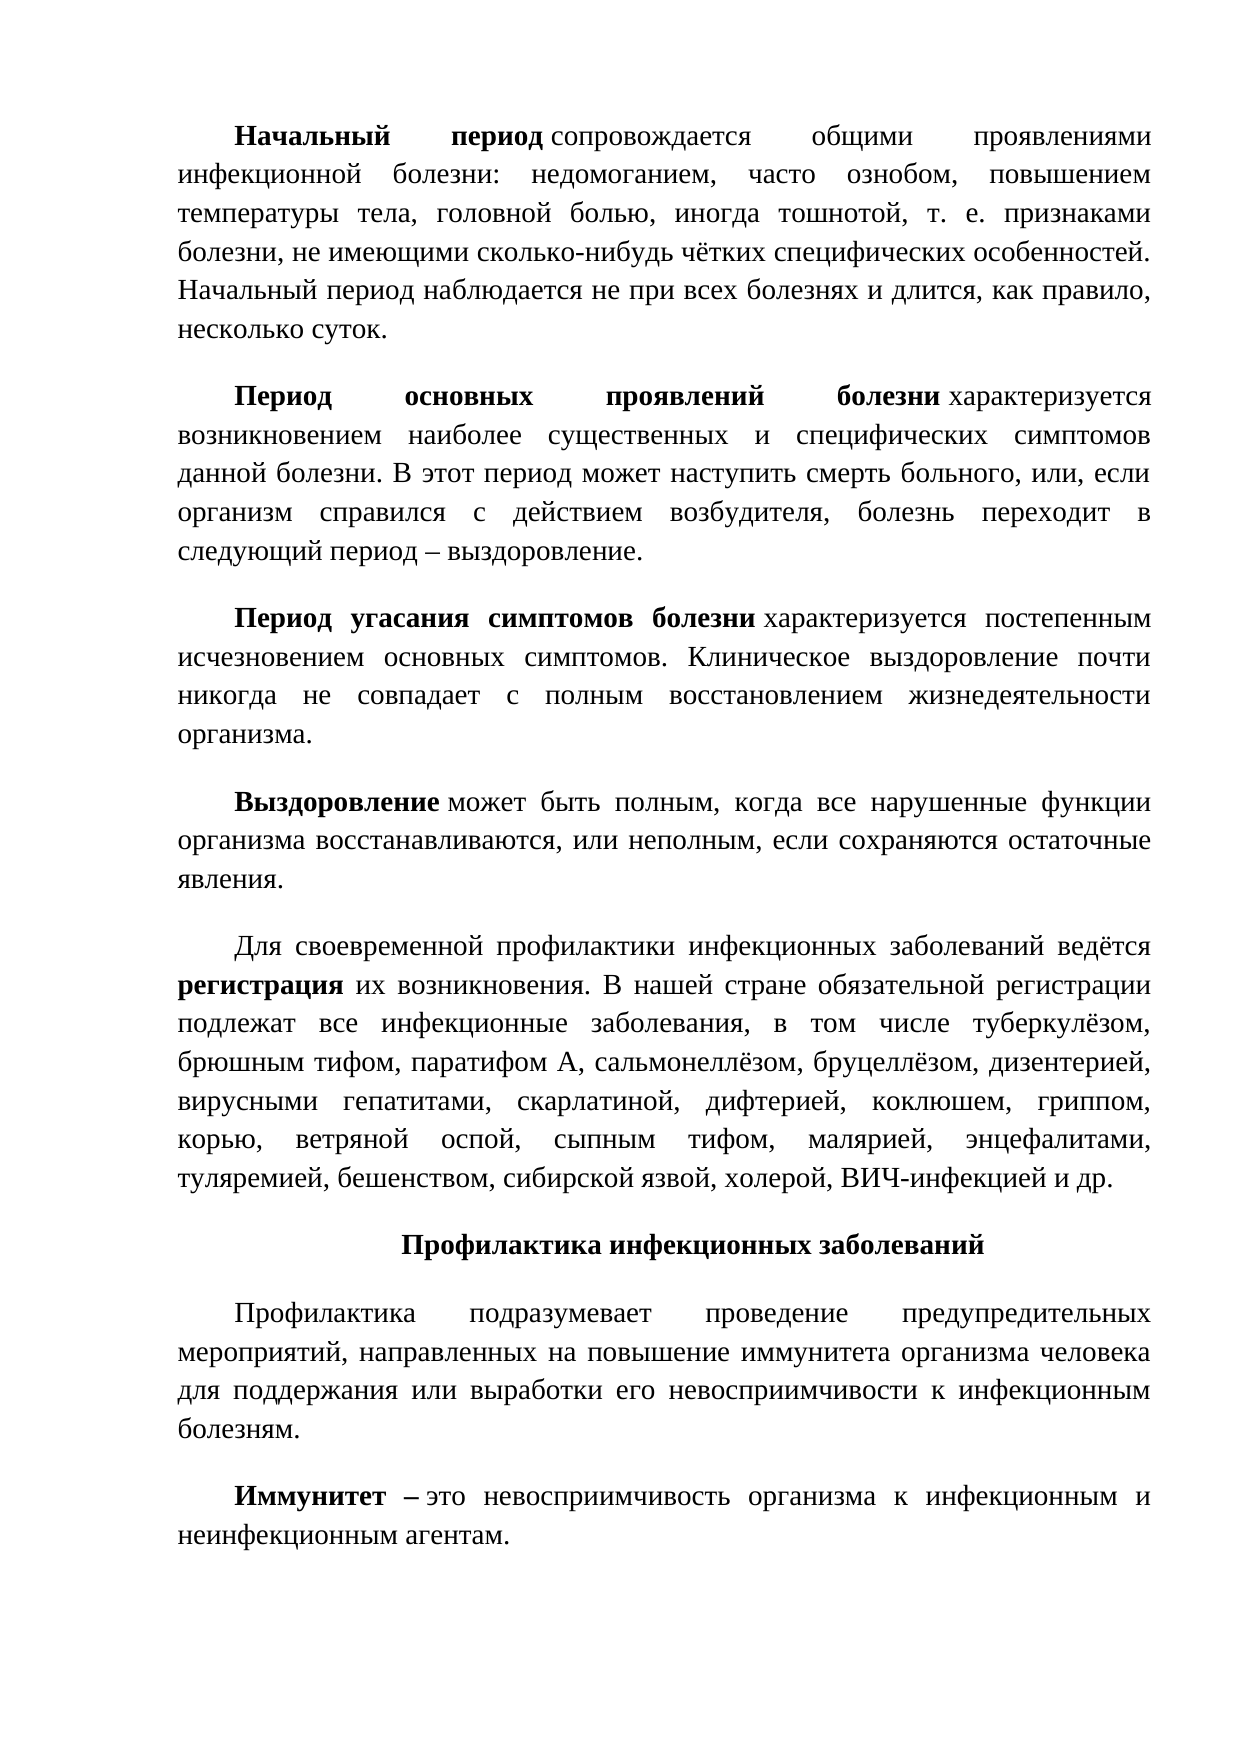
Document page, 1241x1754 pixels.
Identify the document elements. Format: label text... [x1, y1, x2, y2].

text Иммунитет – это невосприимчивость организма к инфекционным и неинфекционным агентам. [177, 1478, 1152, 1551]
text Профилактика инфекционных заболеваний [177, 1227, 1152, 1261]
text Начальный период сопровождается общими проявлениями инфекционной болезни: недомоганием, часто ознобом, повышением температуры тела, головной болью, иногда тошнотой, т. е. признаками болезни, не имеющими сколько-нибудь чётких специфических особенностей. Начальный период наблюдается не при всех болезнях и длится, как правило, несколько суток. [177, 118, 1152, 344]
text Профилактика подразумевает проведение предупредительных мероприятий, направленных на повышение иммунитета организма человека для поддержания или выработки его невосприимчивости к инфекционным болезням. [177, 1295, 1152, 1444]
text Период основных проявлений болезни характеризуется возникновением наиболее существенных и специфических симптомов данной болезни. В этот период может наступить смерть больного, или, если организм справился с действием возбудителя, болезнь переходит в следующий период – выздоровление. [177, 378, 1152, 566]
text Выздоровление может быть полным, когда все нарушенные функции организма восстанавливаются, или неполным, если сохраняются остаточные явления. [177, 784, 1152, 894]
text Период угасания симптомов болезни характеризуется постепенным исчезновением основных симптомов. Клиническое выздоровление почти никогда не совпадает с полным восстановлением жизнедеятельности организма. [177, 600, 1152, 749]
text Для своевременной профилактики инфекционных заболеваний ведётся регистрация их возникновения. В нашей стране обязательной регистрации подлежат все инфекционные заболевания, в том числе туберкулёзом, брюшным тифом, паратифом А, сальмонеллёзом, бруцеллёзом, дизентерией, вирусными гепатитами, скарлатиной, дифтерией, коклюшем, гриппом, корью, ветряной оспой, сыпным тифом, малярией, энцефалитами, туляремией, бешенством, сибирской язвой, холерой, ВИЧ-инфекцией и др. [177, 928, 1152, 1193]
